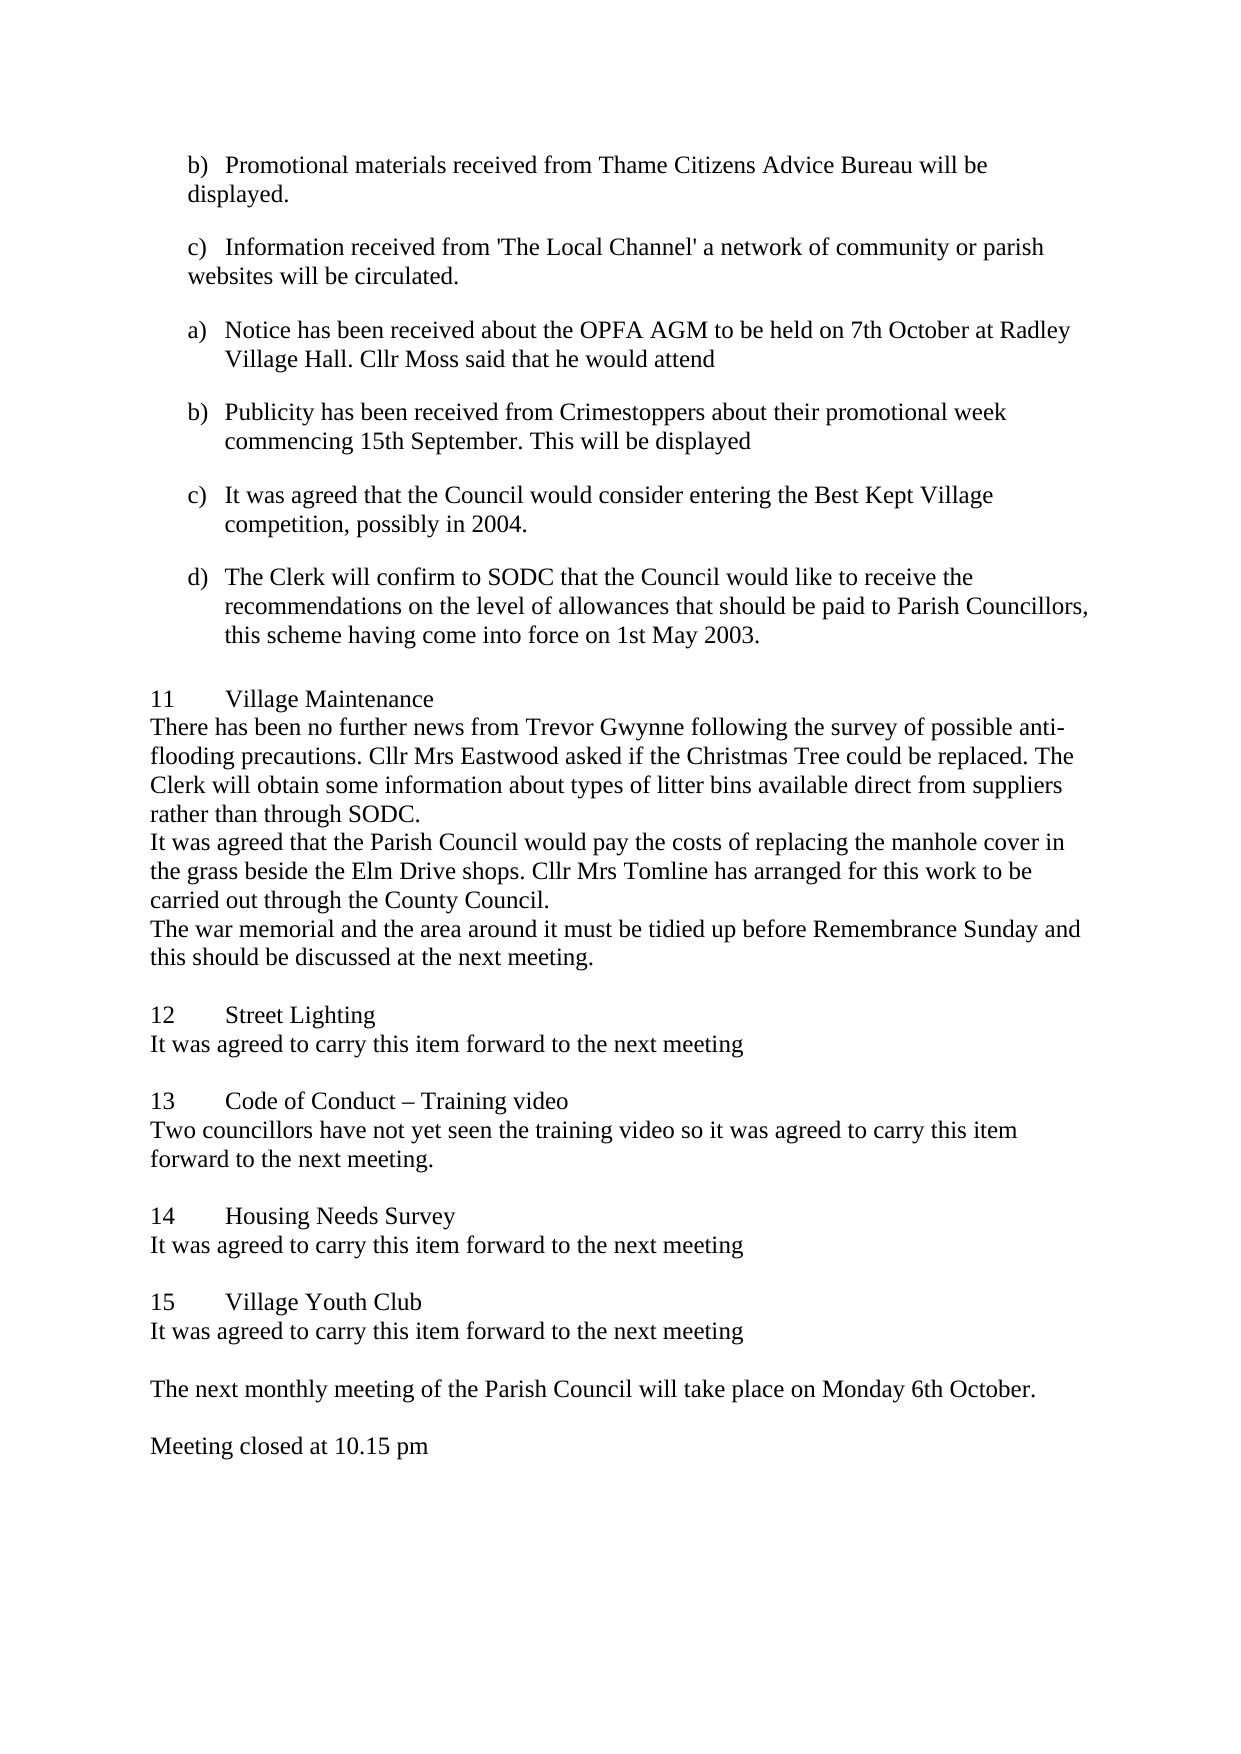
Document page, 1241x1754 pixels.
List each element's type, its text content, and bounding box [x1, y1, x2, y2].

text 15 Village Youth Club [150, 1287, 1090, 1316]
subtitle The Clerk will confirm to SODC that the Council would like to receive the recommendations on the level of allowances that should be paid to Parish Councillors, this scheme having come into force on 1st May 2003. [187, 562, 1090, 649]
text 13 Code of Conduct – Training video [150, 1086, 1090, 1115]
text 11 Village Maintenance [150, 684, 1090, 712]
subtitle c) Information received from 'The Local Channel' a network of community or parish websites will be circulated. [187, 232, 1090, 290]
text The next monthly meeting of the Parish Council will take place on Monday 6th October. [150, 1374, 1090, 1402]
text 12 Street Lighting [150, 1000, 1090, 1029]
text Meeting closed at 10.15 pm [150, 1431, 1090, 1460]
text It was agreed to carry this item forward to the next meeting [150, 1230, 1090, 1259]
subtitle It was agreed that the Council would consider entering the competition, possibly in 2004. [187, 480, 1090, 537]
text The war memorial and the area around it must be tidied up before Remembrance Sunday and this should be discussed at the next meeting. [150, 914, 1090, 971]
subtitle b) Promotional materials received from Thame Citizens Advice Bureau will be displayed. [187, 150, 1090, 207]
text 14 Housing Needs Survey [150, 1201, 1090, 1230]
text It was agreed that the Parish Council would pay the costs of replacing the manhole cover in the grass beside the shops. Cllr Mrs Tomline has arranged for this work to be carried out through the County Council. [150, 827, 1090, 914]
text There has been no further news from Trevor Gwynne following the survey of possible anti-flooding precautions. Cllr Mrs Eastwood asked if the Christmas Tree could be replaced. The Clerk will obtain some information about types of litter bins available direct from suppliers rather than through SODC. [150, 712, 1090, 827]
text It was agreed to carry this item forward to the next meeting [150, 1029, 1090, 1057]
text It was agreed to carry this item forward to the next meeting [150, 1316, 1090, 1345]
text Two councillors have not yet seen the training video so it was agreed to carry this item forward to the next meeting. [150, 1115, 1090, 1172]
subtitle Notice has been received about the OPFA AGM to be held on 7th October at Radley Village Hall. Cllr Moss said that he would attend [187, 315, 1090, 372]
subtitle Publicity has been received from Crimestoppers about their promotional week commencing 15th September. This will be displayed [187, 397, 1090, 455]
